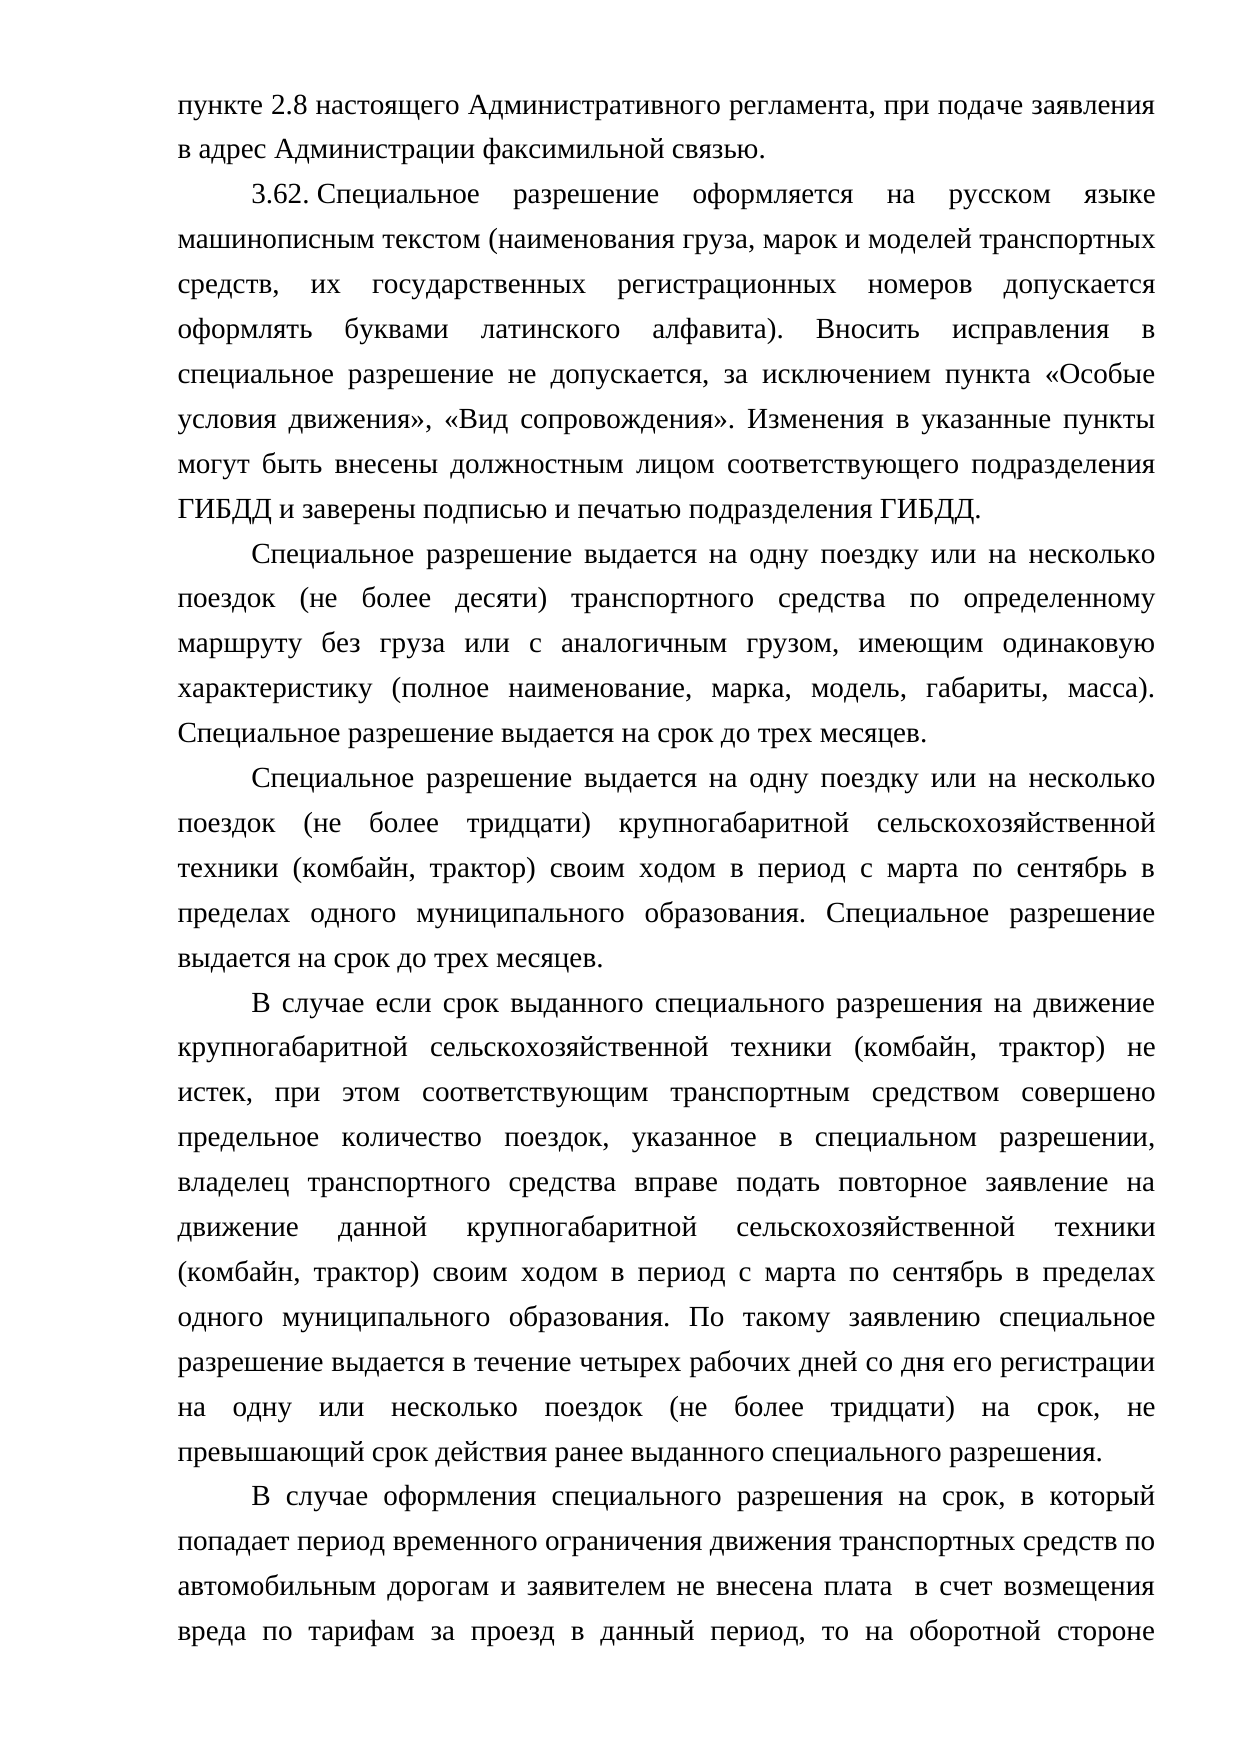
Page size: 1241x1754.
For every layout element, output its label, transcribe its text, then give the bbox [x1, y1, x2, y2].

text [177, 87, 1156, 165]
text В случае если срок выданного специального разрешения на движение крупногабаритной сельскохозяйственной техники (комбайн, трактор) не истек, при этом соответствующим транспортным средством совершено предельное количество поездок, указанное в специальном разрешении, владелец транспортного средства вправе подать повторное заявление на движение данной крупногабаритной сельскохозяйственной техники (комбайн, трактор) своим ходом в период с марта по сентябрь в пределах одного муниципального образования. По такому заявлению специальное разрешение выдается в течение четырех рабочих дней со дня его регистрации на одну или несколько поездок (не более тридцати) на срок, не превышающий срок действия ранее выданного специального разрешения. [177, 985, 1156, 1467]
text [177, 1478, 1156, 1647]
text Специальное разрешение выдается на одну поездку или на несколько поездок (не более тридцати) крупногабаритной сельскохозяйственной техники (комбайн, трактор) своим ходом в период с марта по сентябрь в пределах одного муниципального образования. Специальное разрешение выдается на срок до трех месяцев. [177, 760, 1156, 973]
text Специальное разрешение выдается на одну поездку или на несколько поездок (не более десяти) транспортного средства по определенному маршруту без груза или с аналогичным грузом, имеющим одинаковую характеристику (полное наименование, марка, модель, габариты, масса). Специальное разрешение выдается на срок до трех месяцев. [177, 536, 1156, 749]
text 3.62. Специальное разрешение оформляется на русском языке машинописным текстом (наименования груза, марок и моделей транспортных средств, их государственных регистрационных номеров допускается оформлять буквами латинского алфавита). Вносить исправления в специальное разрешение не допускается, за исключением пункта «Особые условия движения», «Вид сопровождения». Изменения в указанные пункты могут быть внесены должностным лицом соответствующего подразделения ГИБДД и заверены подписью и печатью подразделения ГИБДД. [177, 177, 1156, 524]
